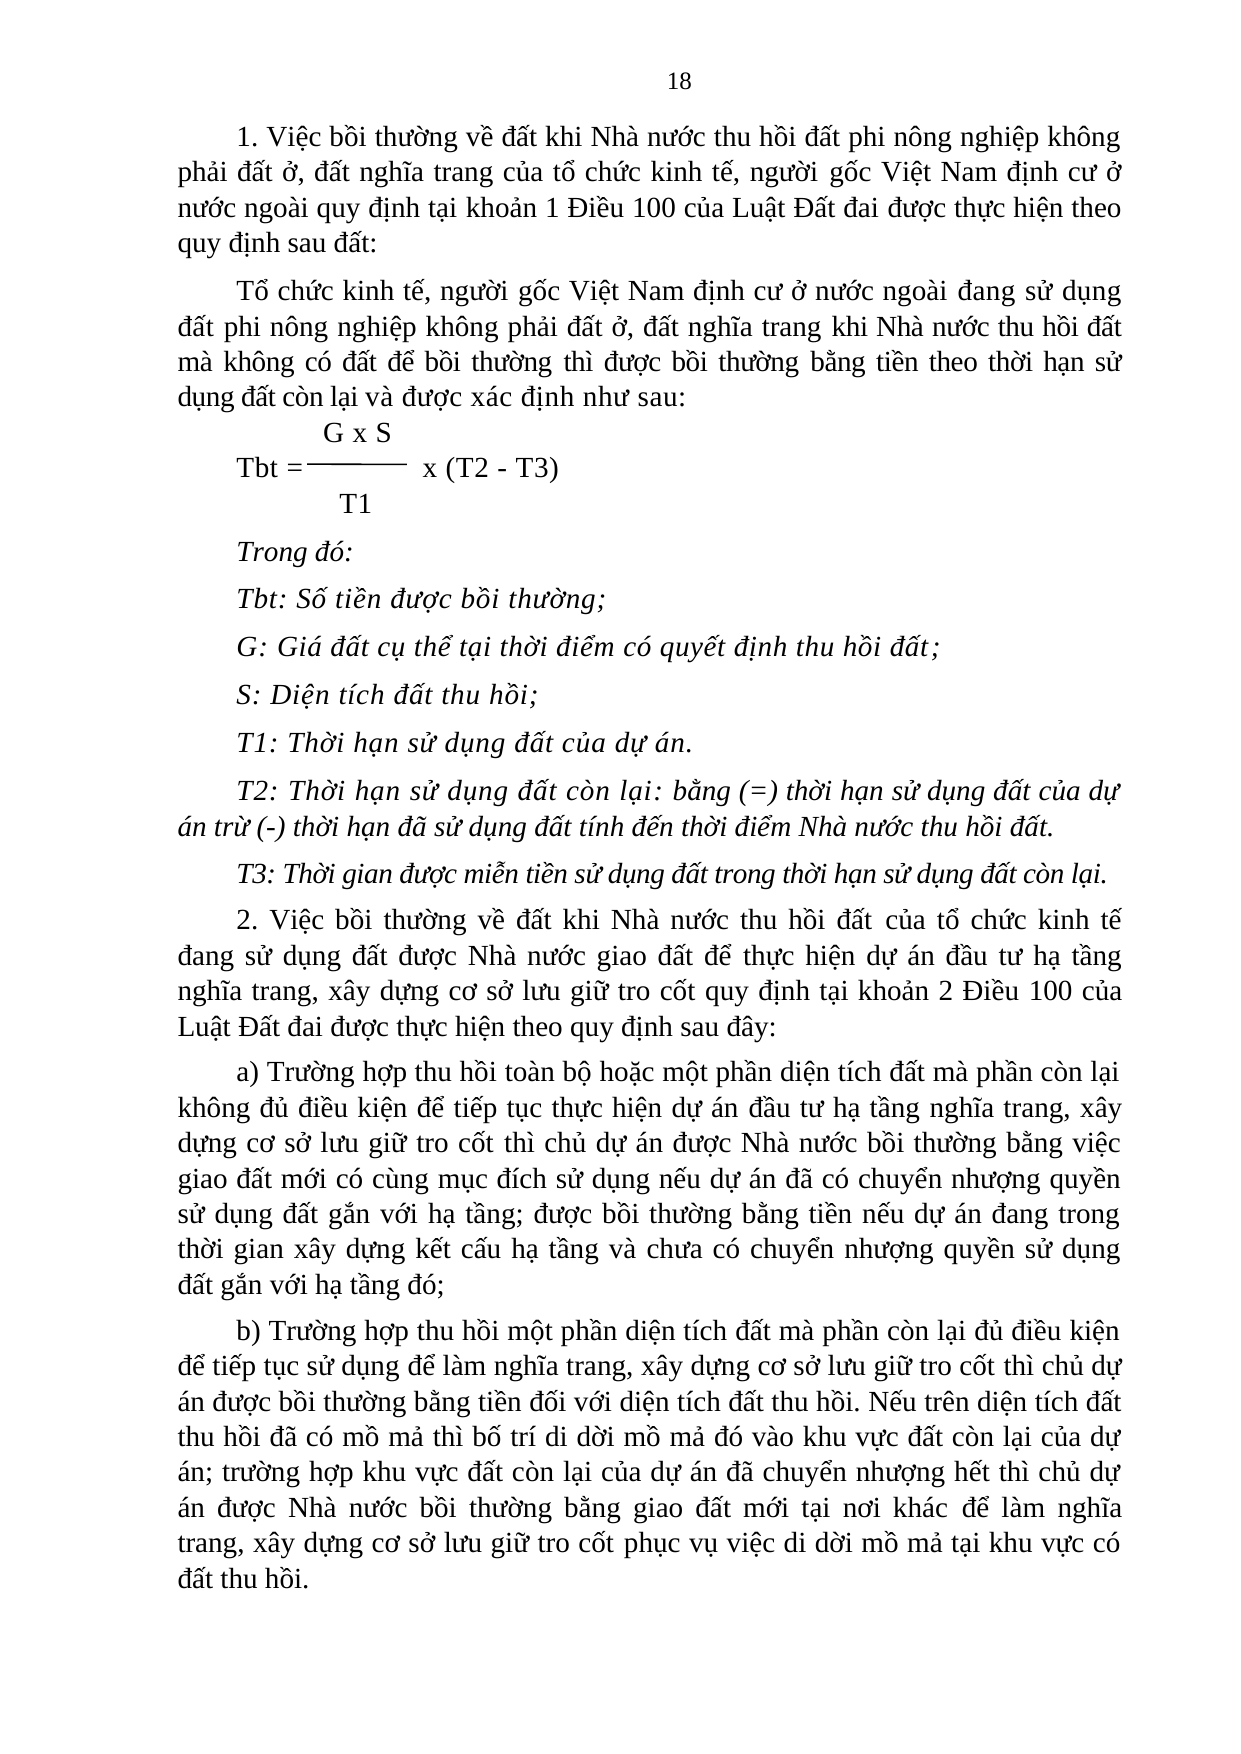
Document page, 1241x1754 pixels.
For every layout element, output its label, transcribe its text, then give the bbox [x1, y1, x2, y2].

text T2: Thời hạn sử dụng đất còn lại: bằng (=) thời hạn sử dụng đất của dự án trừ (-) thời hạn đã sử dụng đất tính đến thời điểm Nhà nước thu hồi đất. [177, 772, 1122, 843]
text a) Trường hợp thu hồi toàn bộ hoặc một phần diện tích đất mà phần còn lại không đủ điều kiện để tiếp tục thực hiện dự án đầu tư hạ tầng nghĩa trang, xây dựng cơ sở lưu giữ tro cốt thì chủ dự án được Nhà nước bồi thường bằng việc giao đất mới có cùng mục đích sử dụng nếu dự án đã có chuyển nhượng quyền sử dụng đất gắn với hạ tầng; được bồi thường bằng tiền nếu dự án đang trong thời gian xây dựng kết cấu hạ tầng và chưa có chuyển nhượng quyền sử dụng đất gắn với hạ tầng đó; [177, 1053, 1122, 1301]
text G: Giá đất cụ thể tại thời điểm có quyết định thu hồi đất; [177, 628, 1122, 664]
text Tbt: Số tiền được bồi thường; [177, 581, 1122, 616]
text S: Diện tích đất thu hồi; [177, 676, 1122, 712]
text 2. Việc bồi thường về đất khi Nhà nước thu hồi đất của tổ chức kinh tế đang sử dụng đất được Nhà nước giao đất để thực hiện dự án đầu tư hạ tầng nghĩa trang, xây dựng cơ sở lưu giữ tro cốt quy định tại khoản 2 Điều 100 của Luật Đất đai được thực hiện theo quy định sau đây: [177, 901, 1122, 1043]
text G x S [177, 414, 1122, 449]
text Tbt = x (T2 - T3) [177, 449, 1122, 485]
text T3: Thời gian được miễn tiền sử dụng đất trong thời hạn sử dụng đất còn lại. [177, 856, 1122, 891]
text T1 [177, 485, 1122, 520]
text 1. Việc bồi thường về đất khi Nhà nước thu hồi đất phi nông nghiệp không phải đất ở, đất nghĩa trang của tổ chức kinh tế, người gốc Việt Nam định cư ở nước ngoài quy định tại khoản 1 Điều 100 của Luật Đất đai được thực hiện theo quy định sau đất: [177, 118, 1122, 260]
text Tổ chức kinh tế, người gốc Việt Nam định cư ở nước ngoài đang sử dụng đất phi nông nghiệp không phải đất ở, đất nghĩa trang khi Nhà nước thu hồi đất mà không có đất để bồi thường thì được bồi thường bằng tiền theo thời hạn sử dụng đất còn lại và được xác định như sau: [177, 272, 1122, 414]
text Trong đó: [177, 533, 1122, 568]
text T1: Thời hạn sử dụng đất của dự án. [177, 724, 1122, 760]
text b) Trường hợp thu hồi một phần diện tích đất mà phần còn lại đủ điều kiện để tiếp tục sử dụng để làm nghĩa trang, xây dựng cơ sở lưu giữ tro cốt thì chủ dự án được bồi thường bằng tiền đối với diện tích đất thu hồi. Nếu trên diện tích đất thu hồi đã có mồ mả thì bố trí di dời mồ mả đó vào khu vực đất còn lại của dự án; trường hợp khu vực đất còn lại của dự án đã chuyển nhượng hết thì chủ dự án được Nhà nước bồi thường bằng giao đất mới tại nơi khác để làm nghĩa trang, xây dựng cơ sở lưu giữ tro cốt phục vụ việc di dời mồ mả tại khu vực có đất thu hồi. [177, 1312, 1122, 1595]
